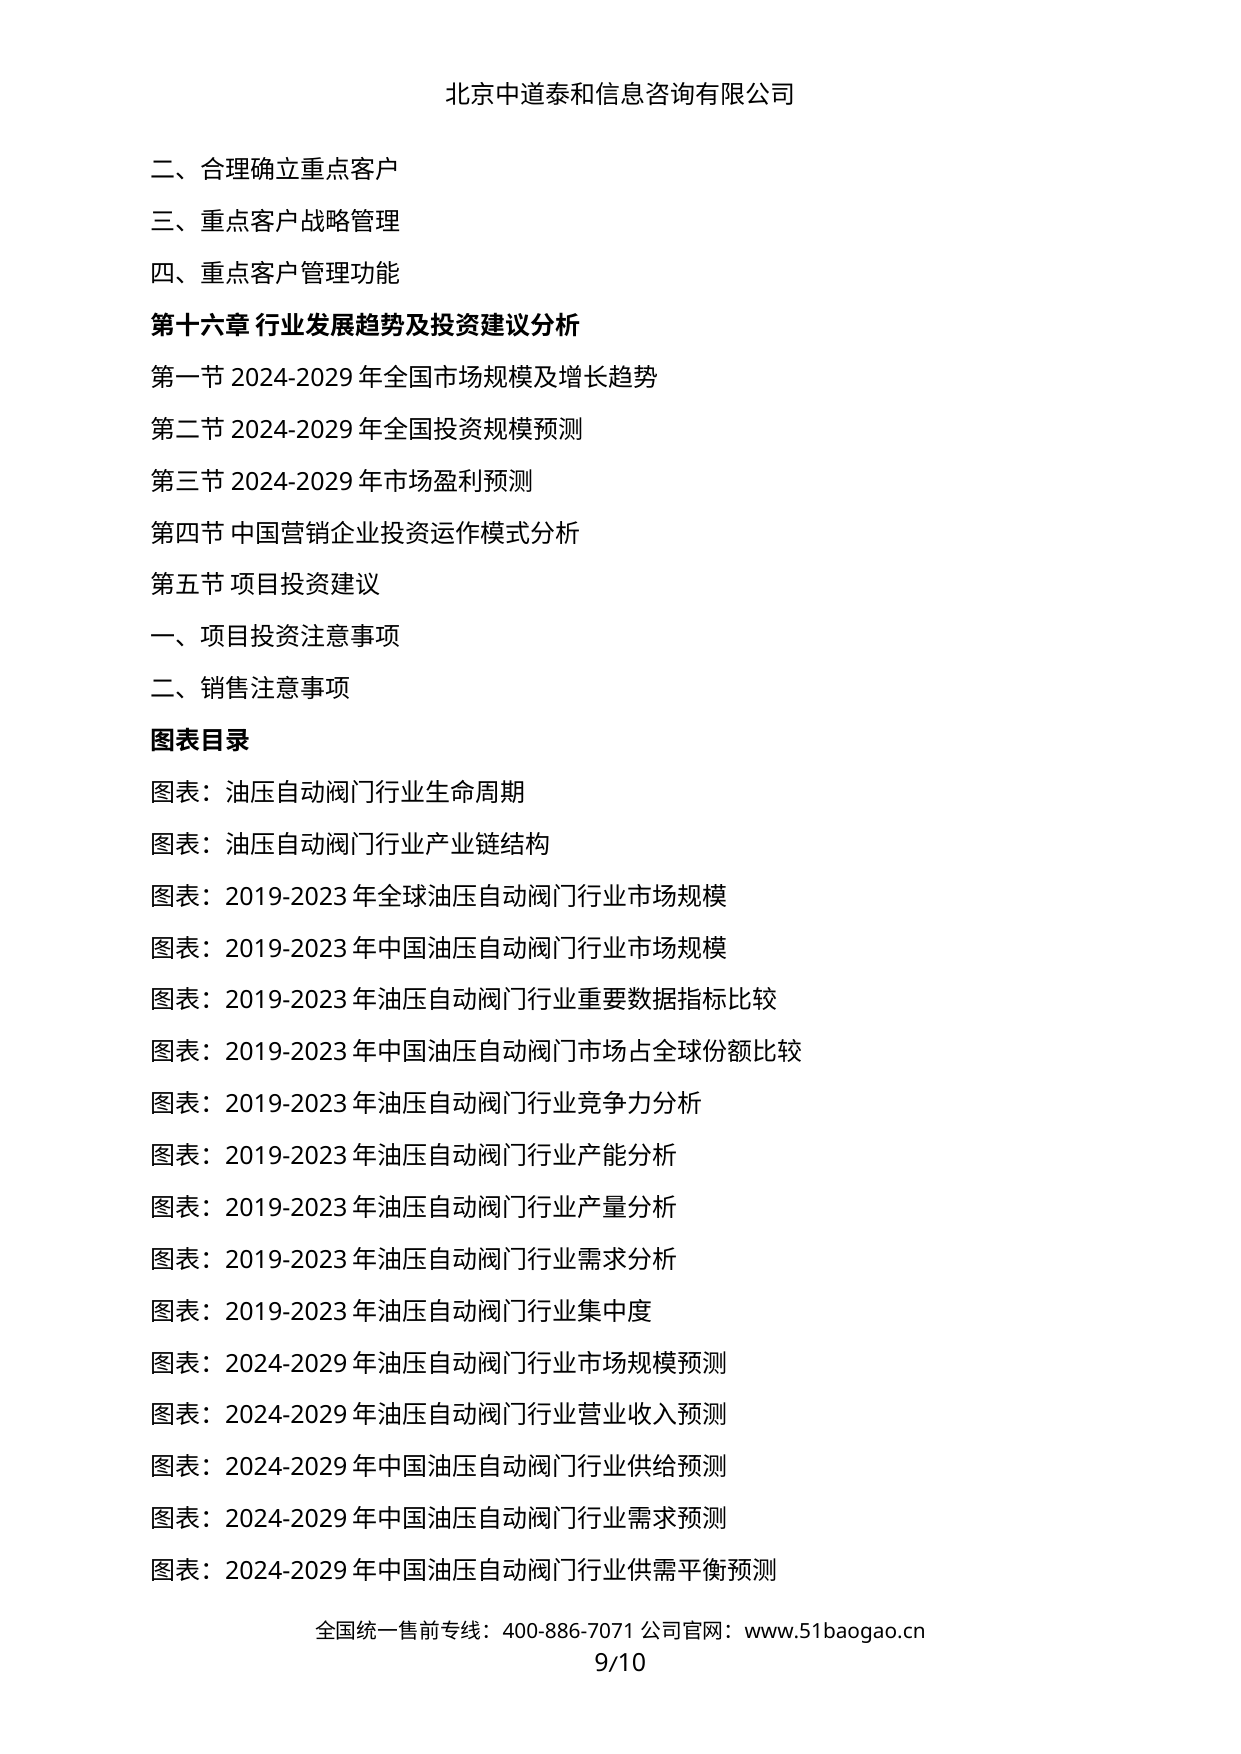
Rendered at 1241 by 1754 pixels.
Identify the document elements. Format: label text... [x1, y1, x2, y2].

text 图表：2019-2023年油压自动阀门行业竞争力分析 [150, 1084, 1090, 1120]
text 图表：2024-2029年油压自动阀门行业市场规模预测 [150, 1343, 1090, 1379]
text 图表：油压自动阀门行业生命周期 [150, 772, 1090, 809]
text 二、合理确立重点客户 [150, 150, 1090, 186]
text 图表：2019-2023年油压自动阀门行业重要数据指标比较 [150, 980, 1090, 1016]
text 三、重点客户战略管理 [150, 202, 1090, 238]
text 第十六章 行业发展趋势及投资建议分析 [150, 306, 1090, 342]
text 图表：2019-2023年油压自动阀门行业产量分析 [150, 1187, 1090, 1224]
text 图表：油压自动阀门行业产业链结构 [150, 824, 1090, 861]
text 第二节 2024-2029年全国投资规模预测 [150, 409, 1090, 446]
text 图表：2019-2023年中国油压自动阀门行业市场规模 [150, 928, 1090, 964]
text 二、销售注意事项 [150, 669, 1090, 705]
text 图表：2024-2029年中国油压自动阀门行业需求预测 [150, 1499, 1090, 1535]
text 图表：2019-2023年油压自动阀门行业需求分析 [150, 1239, 1090, 1276]
text 四、重点客户管理功能 [150, 254, 1090, 290]
text 图表：2019-2023年油压自动阀门行业集中度 [150, 1291, 1090, 1327]
text 第三节 2024-2029年市场盈利预测 [150, 461, 1090, 497]
text 图表：2019-2023年中国油压自动阀门市场占全球份额比较 [150, 1032, 1090, 1068]
text 图表：2024-2029年油压自动阀门行业营业收入预测 [150, 1395, 1090, 1431]
text 图表目录 [150, 721, 1090, 757]
text 第五节 项目投资建议 [150, 565, 1090, 601]
text 图表：2024-2029年中国油压自动阀门行业供需平衡预测 [150, 1551, 1090, 1587]
text 第四节 中国营销企业投资运作模式分析 [150, 513, 1090, 549]
text 一、项目投资注意事项 [150, 617, 1090, 653]
text 图表：2019-2023年全球油压自动阀门行业市场规模 [150, 876, 1090, 912]
text 第一节 2024-2029年全国市场规模及增长趋势 [150, 357, 1090, 394]
text 图表：2019-2023年油压自动阀门行业产能分析 [150, 1136, 1090, 1172]
text 图表：2024-2029年中国油压自动阀门行业供给预测 [150, 1447, 1090, 1483]
